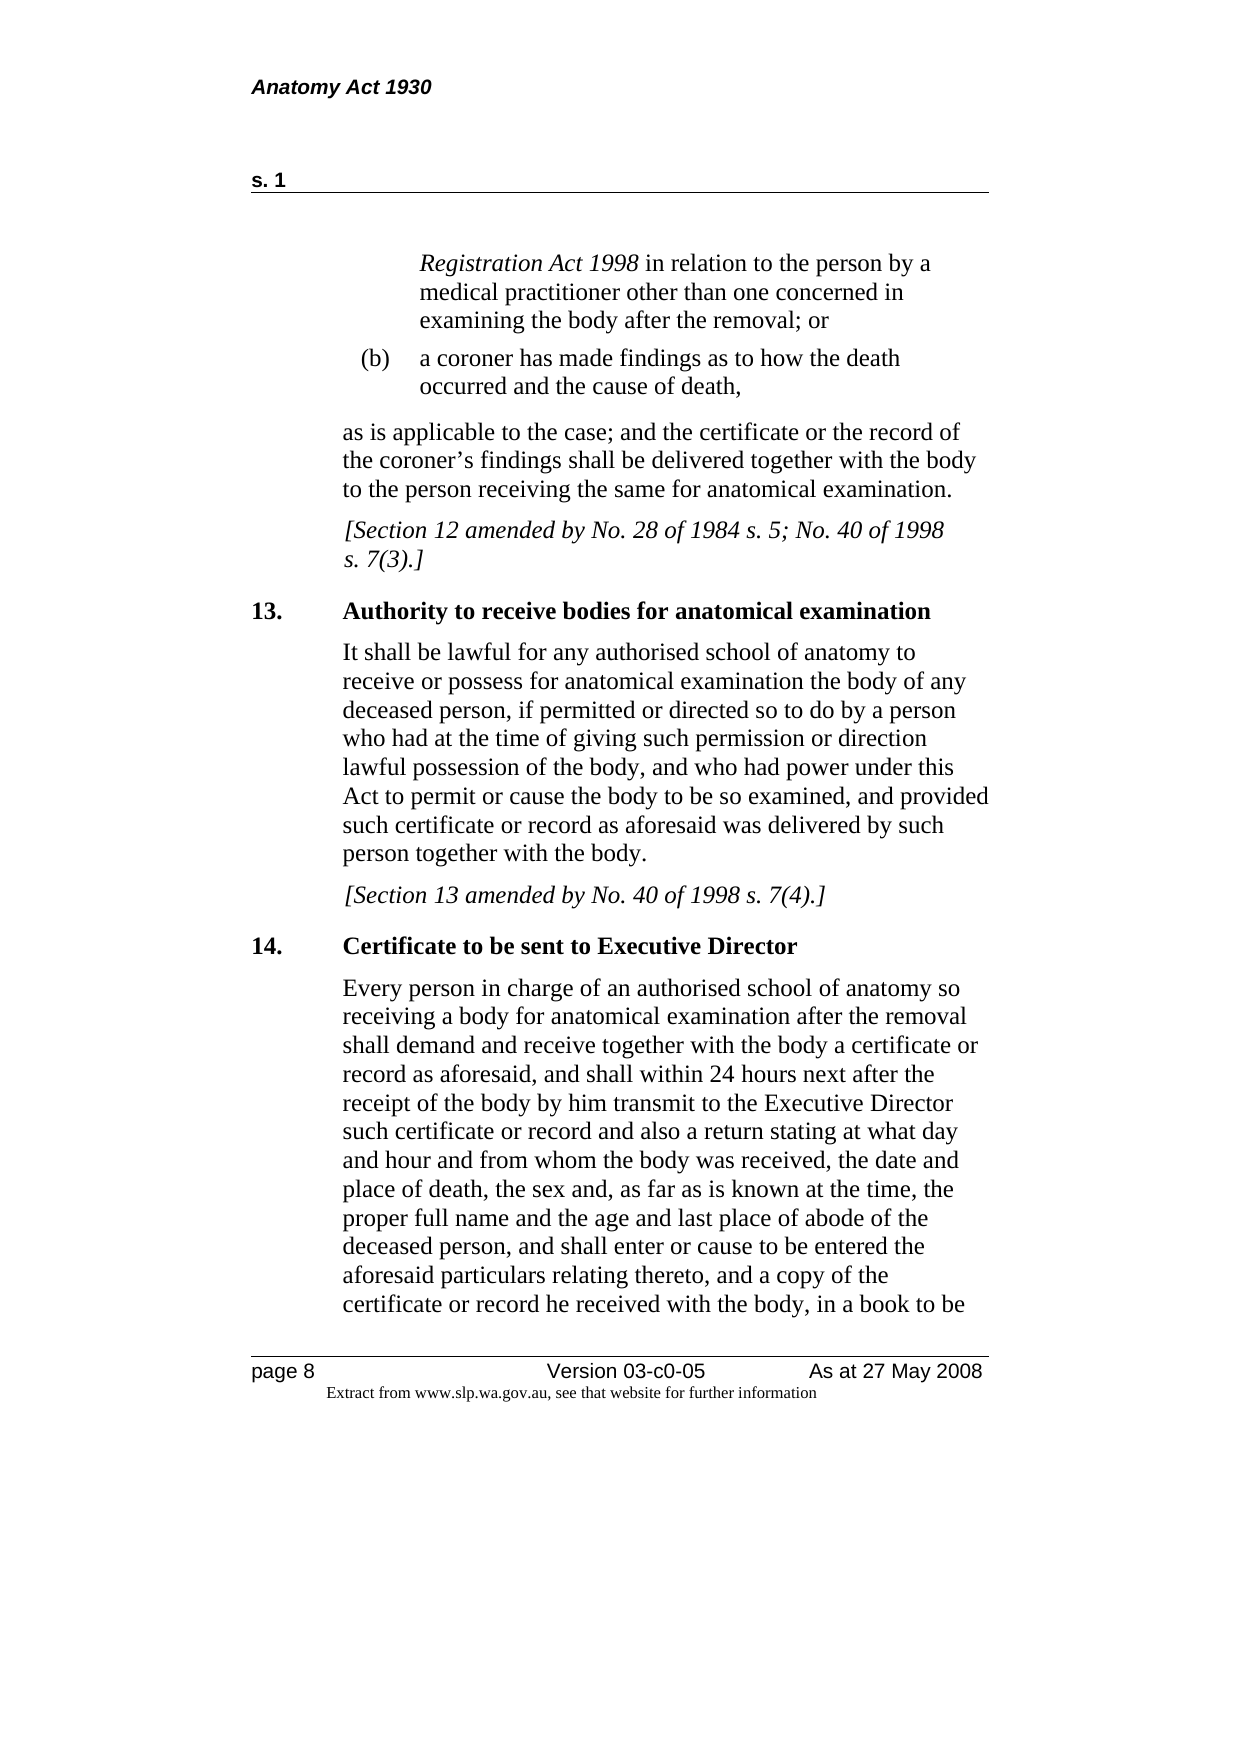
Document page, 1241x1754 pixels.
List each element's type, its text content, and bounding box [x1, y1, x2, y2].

text It shall be lawful for any authorised school of anatomy to receive or possess for anatomical examination the body of any deceased person, if permitted or directed so to do by a person who had at the time of giving such permission or direction lawful possession of the body, and who had power under this Act to permit or cause the body to be so examined, and provided such certificate or record as aforesaid was delivered by such person together with the body. [251, 637, 989, 867]
text as is applicable to the case; and the certificate or the record of the coroner’s findings shall be delivered together with the body to the person receiving the same for anatomical examination. [251, 417, 989, 503]
subtitle 14. Certificate to be sent to Executive Director [251, 931, 989, 960]
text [251, 973, 989, 1318]
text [251, 248, 989, 334]
text (b) a coroner has made findings as to how the death occurred and the cause of death, [251, 343, 989, 400]
subtitle 13. Authority to receive bodies for anatomical examination [251, 596, 989, 625]
text [Section 13 amended by No. 40 of 1998 s. 7(4).] [251, 880, 989, 908]
text [Section 12 amended by No. 28 of 1984 s. 5; No. 40 of 1998 s. 7(3).] [251, 516, 989, 573]
